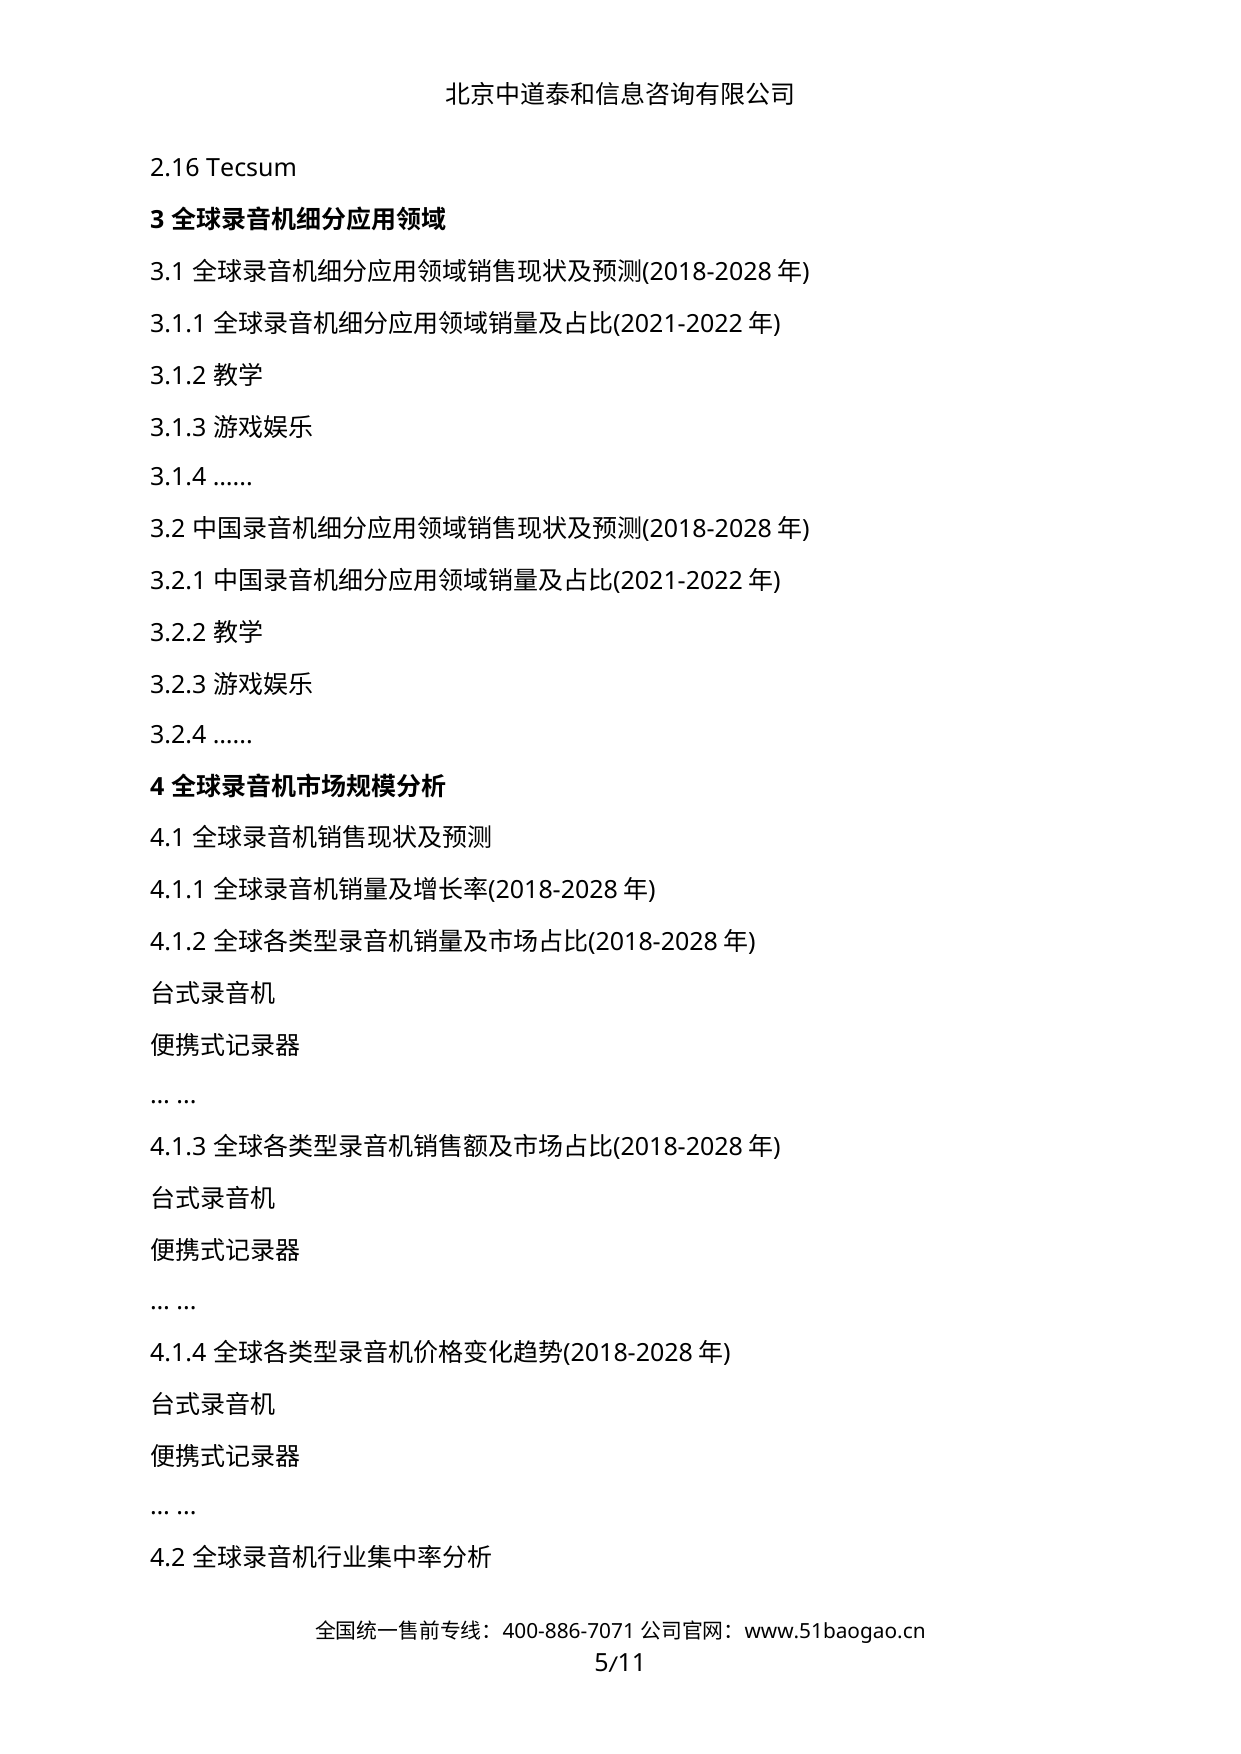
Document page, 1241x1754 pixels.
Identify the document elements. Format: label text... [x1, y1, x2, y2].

text 3.2.4 …... [150, 716, 1090, 750]
text 3.1.4 …... [150, 459, 1090, 493]
text 台式录音机 [150, 1384, 1090, 1420]
text 4.2 全球录音机行业集中率分析 [150, 1537, 1090, 1574]
text 3.1 全球录音机细分应用领域销售现状及预测(2018-2028年) [150, 252, 1090, 288]
text 4 全球录音机市场规模分析 [150, 766, 1090, 802]
text 4.1.3 全球各类型录音机销售额及市场占比(2018-2028年) [150, 1127, 1090, 1163]
text 4.1.1 全球录音机销量及增长率(2018-2028年) [150, 870, 1090, 906]
text … ... [150, 1488, 1090, 1522]
text 3 全球录音机细分应用领域 [150, 200, 1090, 236]
text … ... [150, 1077, 1090, 1111]
text 4.1 全球录音机销售现状及预测 [150, 818, 1090, 854]
text … ... [150, 1282, 1090, 1317]
text 3.2.1 中国录音机细分应用领域销量及占比(2021-2022年) [150, 561, 1090, 597]
text 3.2 中国录音机细分应用领域销售现状及预测(2018-2028年) [150, 509, 1090, 545]
text 4.1.2 全球各类型录音机销量及市场占比(2018-2028年) [150, 922, 1090, 958]
text 3.1.2 教学 [150, 355, 1090, 392]
text 2.16 Tecsum [150, 150, 1090, 184]
text 台式录音机 [150, 1179, 1090, 1215]
text 便携式记录器 [150, 1025, 1090, 1062]
text 3.2.3 游戏娱乐 [150, 664, 1090, 701]
text 便携式记录器 [150, 1436, 1090, 1472]
text 便携式记录器 [150, 1231, 1090, 1267]
text 3.2.2 教学 [150, 612, 1090, 649]
text 台式录音机 [150, 973, 1090, 1010]
text 3.1.1 全球录音机细分应用领域销量及占比(2021-2022年) [150, 303, 1090, 340]
text 3.1.3 游戏娱乐 [150, 407, 1090, 443]
text 4.1.4 全球各类型录音机价格变化趋势(2018-2028年) [150, 1332, 1090, 1368]
